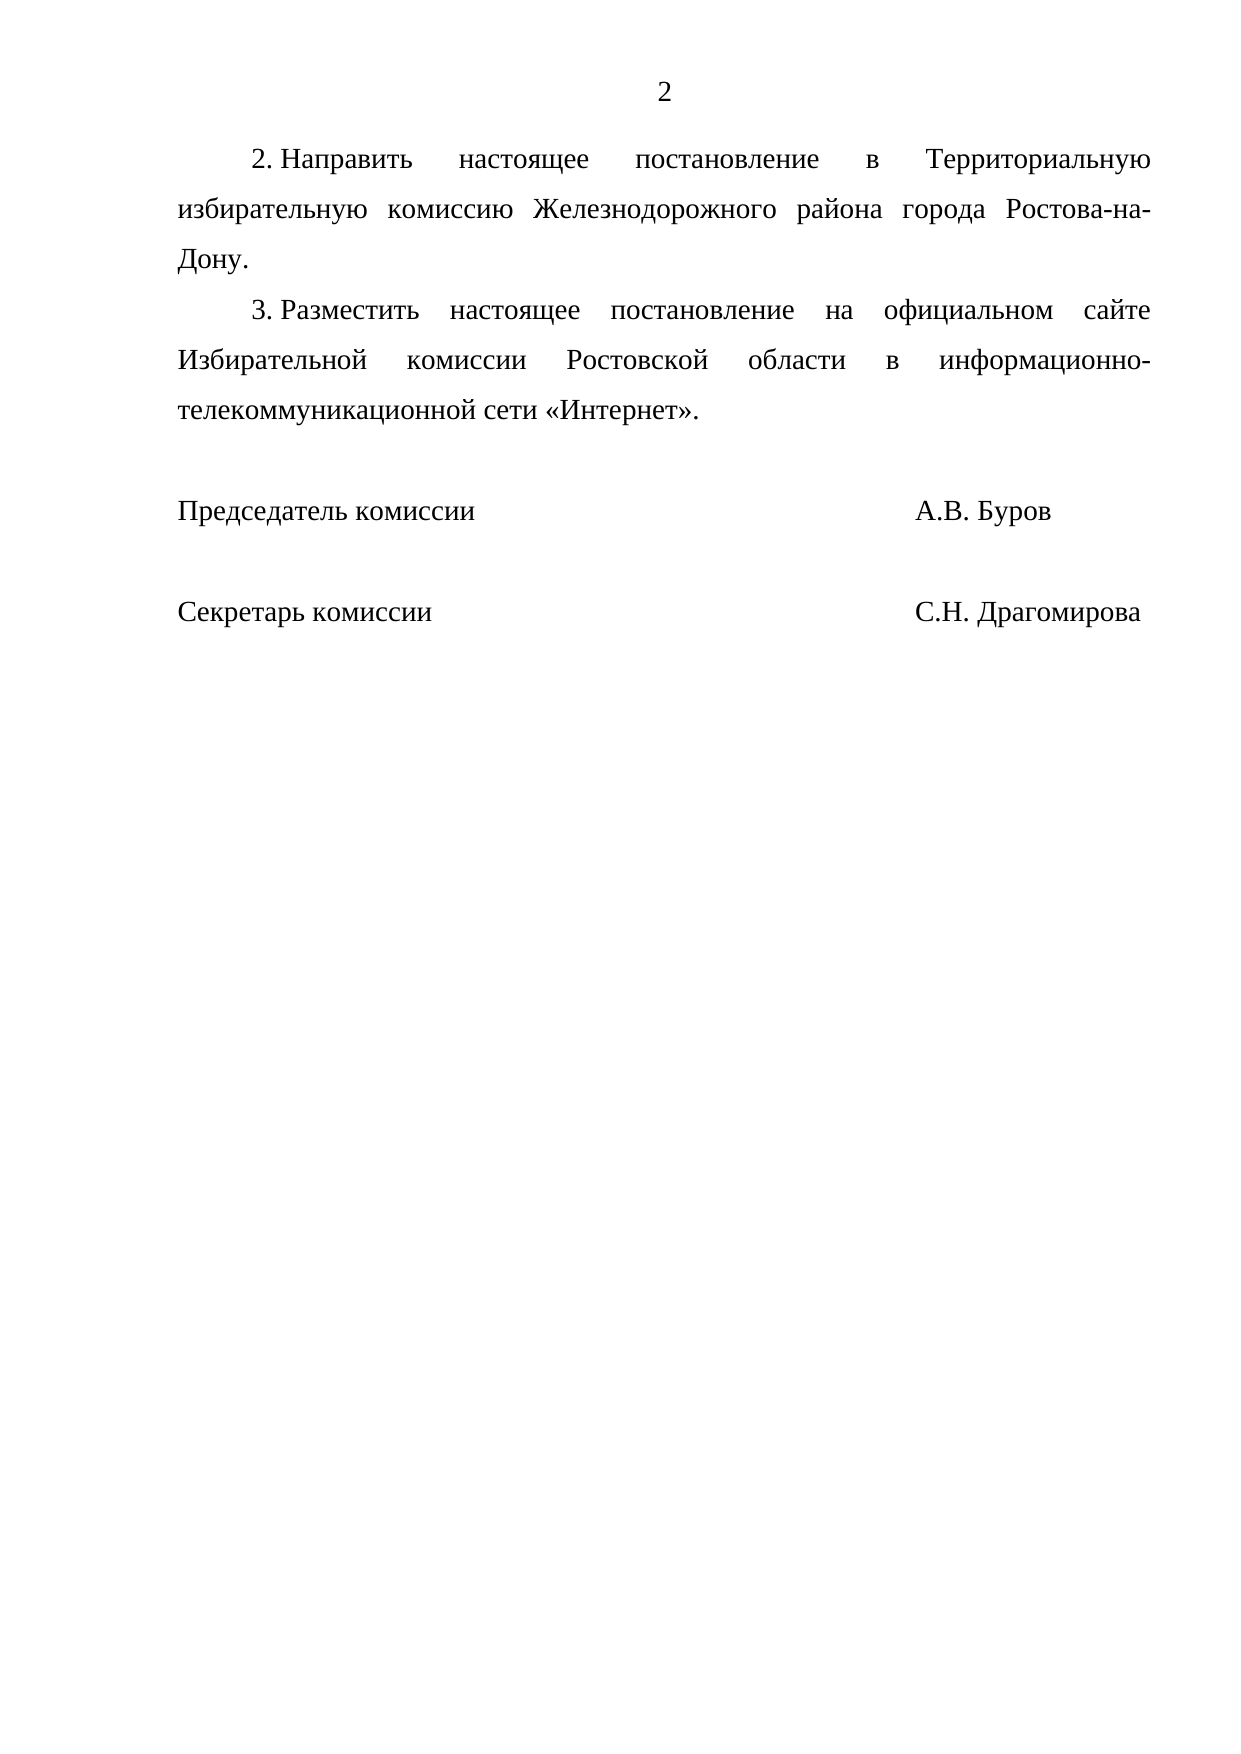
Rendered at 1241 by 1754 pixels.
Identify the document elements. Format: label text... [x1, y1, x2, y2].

text 3. Разместить настоящее постановление на официальном сайте Избирательной комиссии Ростовской области в информационно-телекоммуникационной сети «Интернет». [177, 292, 1152, 426]
text Председатель комиссии А.В. Буров [177, 493, 1152, 527]
text Секретарь комиссии С.Н. Драгомирова [177, 594, 1152, 627]
text 2. Направить настоящее постановление в Территориальную избирательную комиссию Железнодорожного района города Ростова-на-Дону. [177, 141, 1152, 275]
